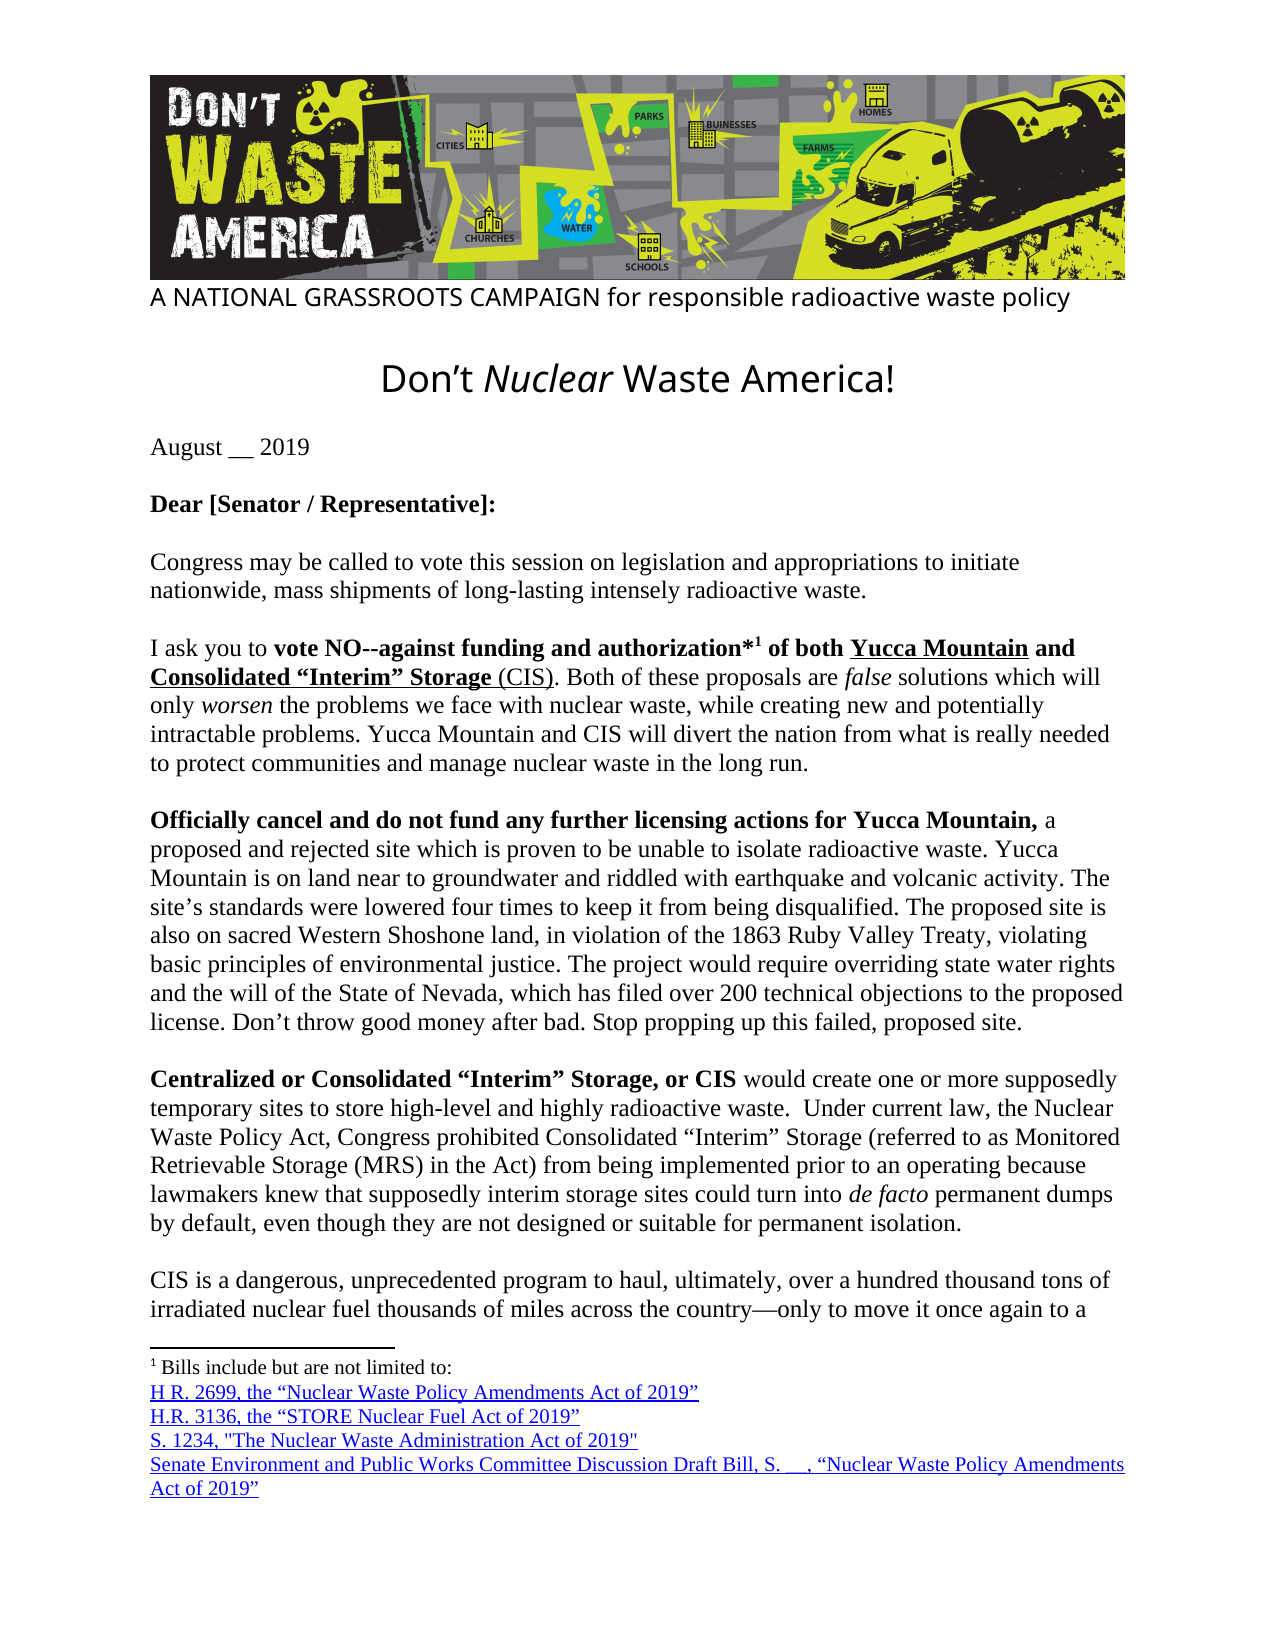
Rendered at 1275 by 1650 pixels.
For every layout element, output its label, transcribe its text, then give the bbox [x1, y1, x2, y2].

text Centralized or Consolidated “Interim” Storage, or CIS would create one or more supposedly temporary sites to store high-level and highly radioactive waste. Under current law, the Nuclear Waste Policy Act, Congress prohibited Consolidated “Interim” Storage (referred to as Monitored Retrievable Storage (MRS) in the Act) from being implemented prior to an operating because lawmakers knew that supposedly interim storage sites could turn into de facto permanent dumps by default, even though they are not designed or suitable for permanent isolation. [150, 1064, 1125, 1237]
text Officially cancel and do not fund any further licensing actions for Yucca Mountain, a proposed and rejected site which is proven to be unable to isolate radioactive waste. Yucca Mountain is on land near to groundwater and riddled with earthquake and volcanic activity. The site’s standards were lowered four times to keep it from being disqualified. The proposed site is also on sacred Western Shoshone land, in violation of the 1863 Ruby Valley Treaty, violating basic principles of environmental justice. The project would require overriding state water rights and the will of the State of Nevada, which has filed over 200 technical objections to the proposed license. Don’t throw good money after bad. Stop propping up this failed, proposed site. [150, 805, 1125, 1035]
text August __ 2019 [150, 432, 1125, 460]
text Don’t Nuclear Waste America! [150, 352, 1125, 403]
picture [150, 75, 1125, 280]
text I ask you to vote NO--against funding and authorization* of both Yucca Mountain and Consolidated “Interim” Storage (CIS). Both of these proposals are false solutions which will only worsen the problems we face with nuclear waste, while creating new and potentially intractable problems. Yucca Mountain and CIS will divert the nation from what is really needed to protect communities and manage nuclear waste in the long run. [150, 633, 1125, 777]
text Congress may be called to vote this session on legislation and appropriations to initiate nationwide, mass shipments of long-lasting intensely radioactive waste. [150, 547, 1125, 604]
text Dear [Senator / Representative]: [150, 489, 1125, 518]
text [150, 1265, 1125, 1323]
